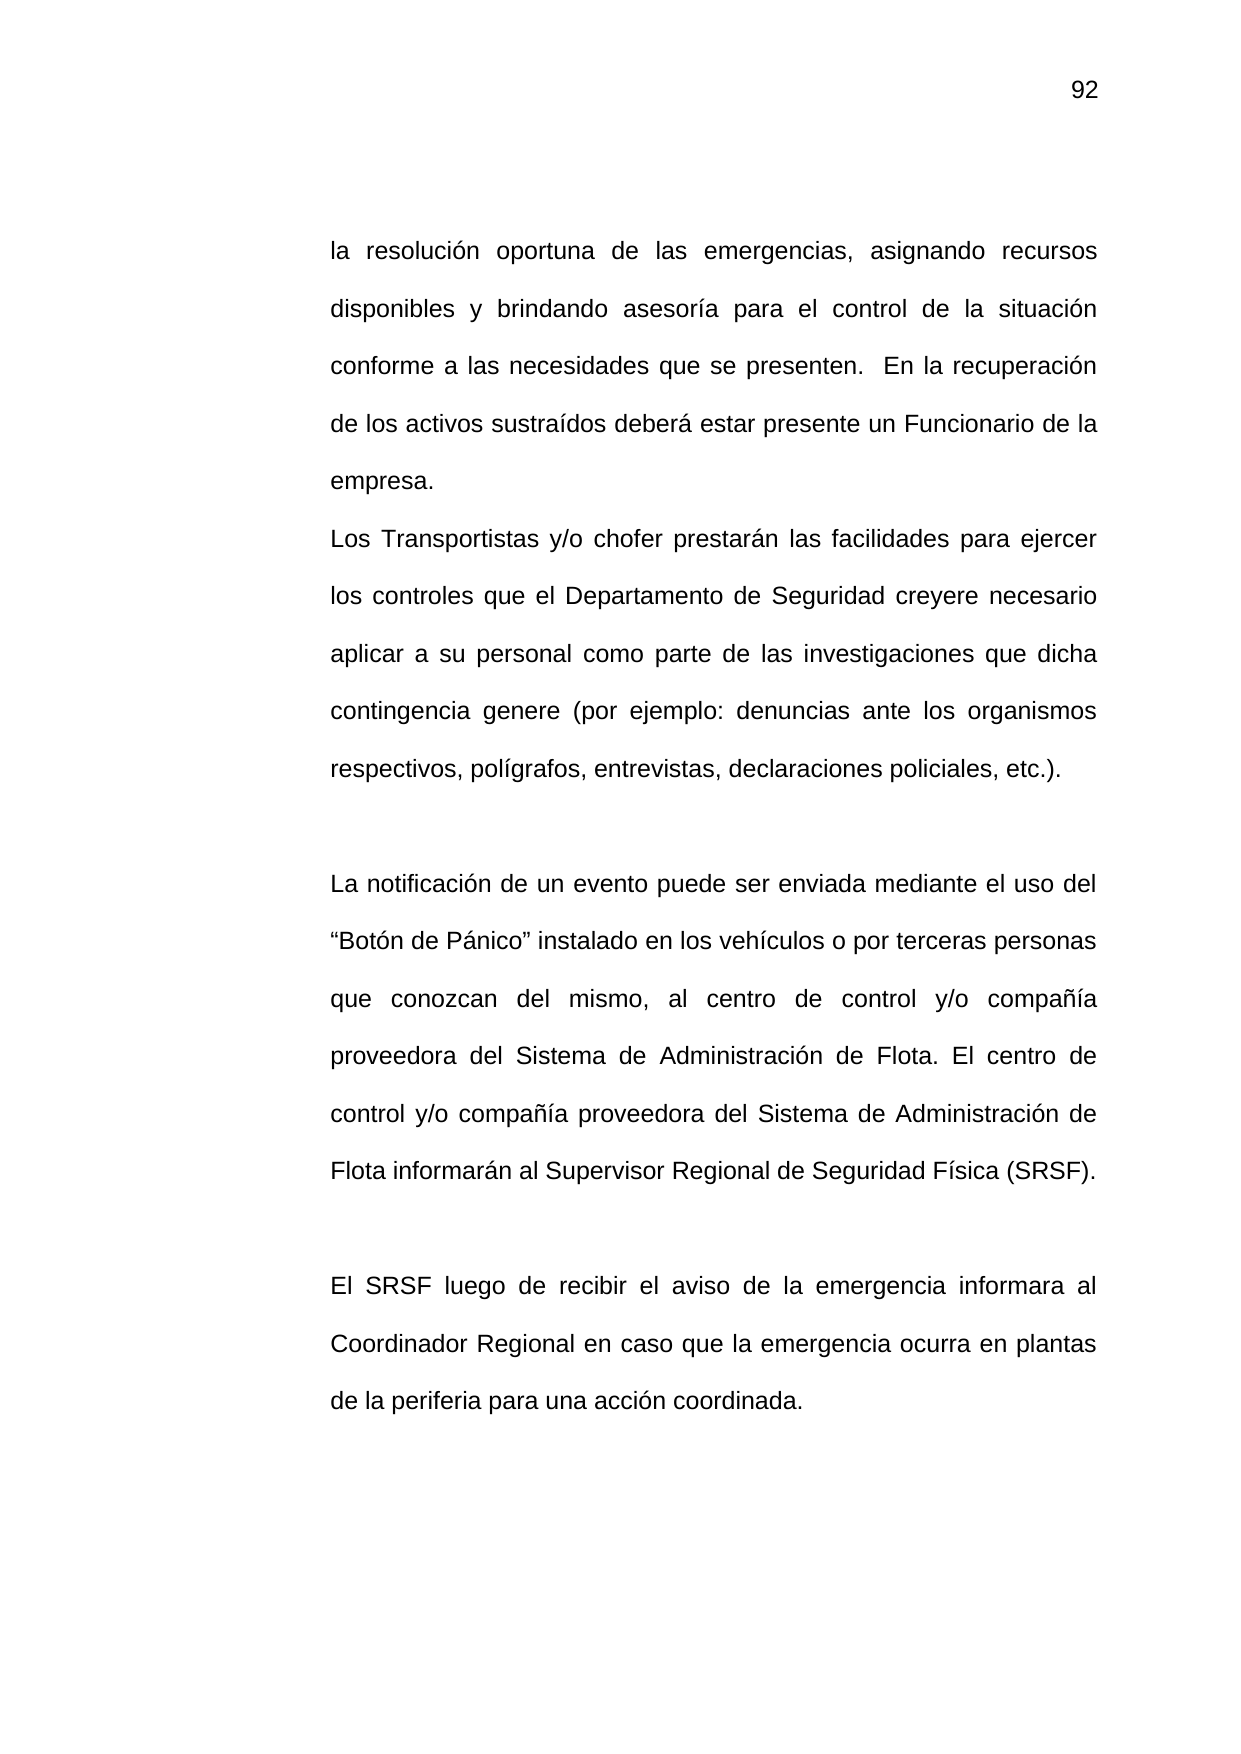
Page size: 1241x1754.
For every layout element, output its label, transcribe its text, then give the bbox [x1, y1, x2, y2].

list Los Transportistas y/o chofer prestarán las facilidades para ejercer los controles que el Departamento de Seguridad creyere necesario aplicar a su personal como parte de las investigaciones que dicha contingencia genere (por ejemplo: denuncias ante los organismos respectivos, polígrafos, entrevistas, declaraciones policiales, etc.). [330, 524, 1098, 782]
list El SRSF luego de recibir el aviso de la emergencia informara al Coordinador Regional en caso que la emergencia ocurra en plantas de la periferia para una acción coordinada. [330, 1271, 1098, 1415]
list La notificación de un evento puede ser enviada mediante el uso del “Botón de Pánico” instalado en los vehículos o por terceras personas que conozcan del mismo, al centro de control y/o compañía proveedora del Sistema de Administración de Flota. El centro de control y/o compañía proveedora del Sistema de Administración de Flota informarán al Supervisor Regional de Seguridad Física (SRSF). [330, 869, 1098, 1185]
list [330, 236, 1098, 495]
